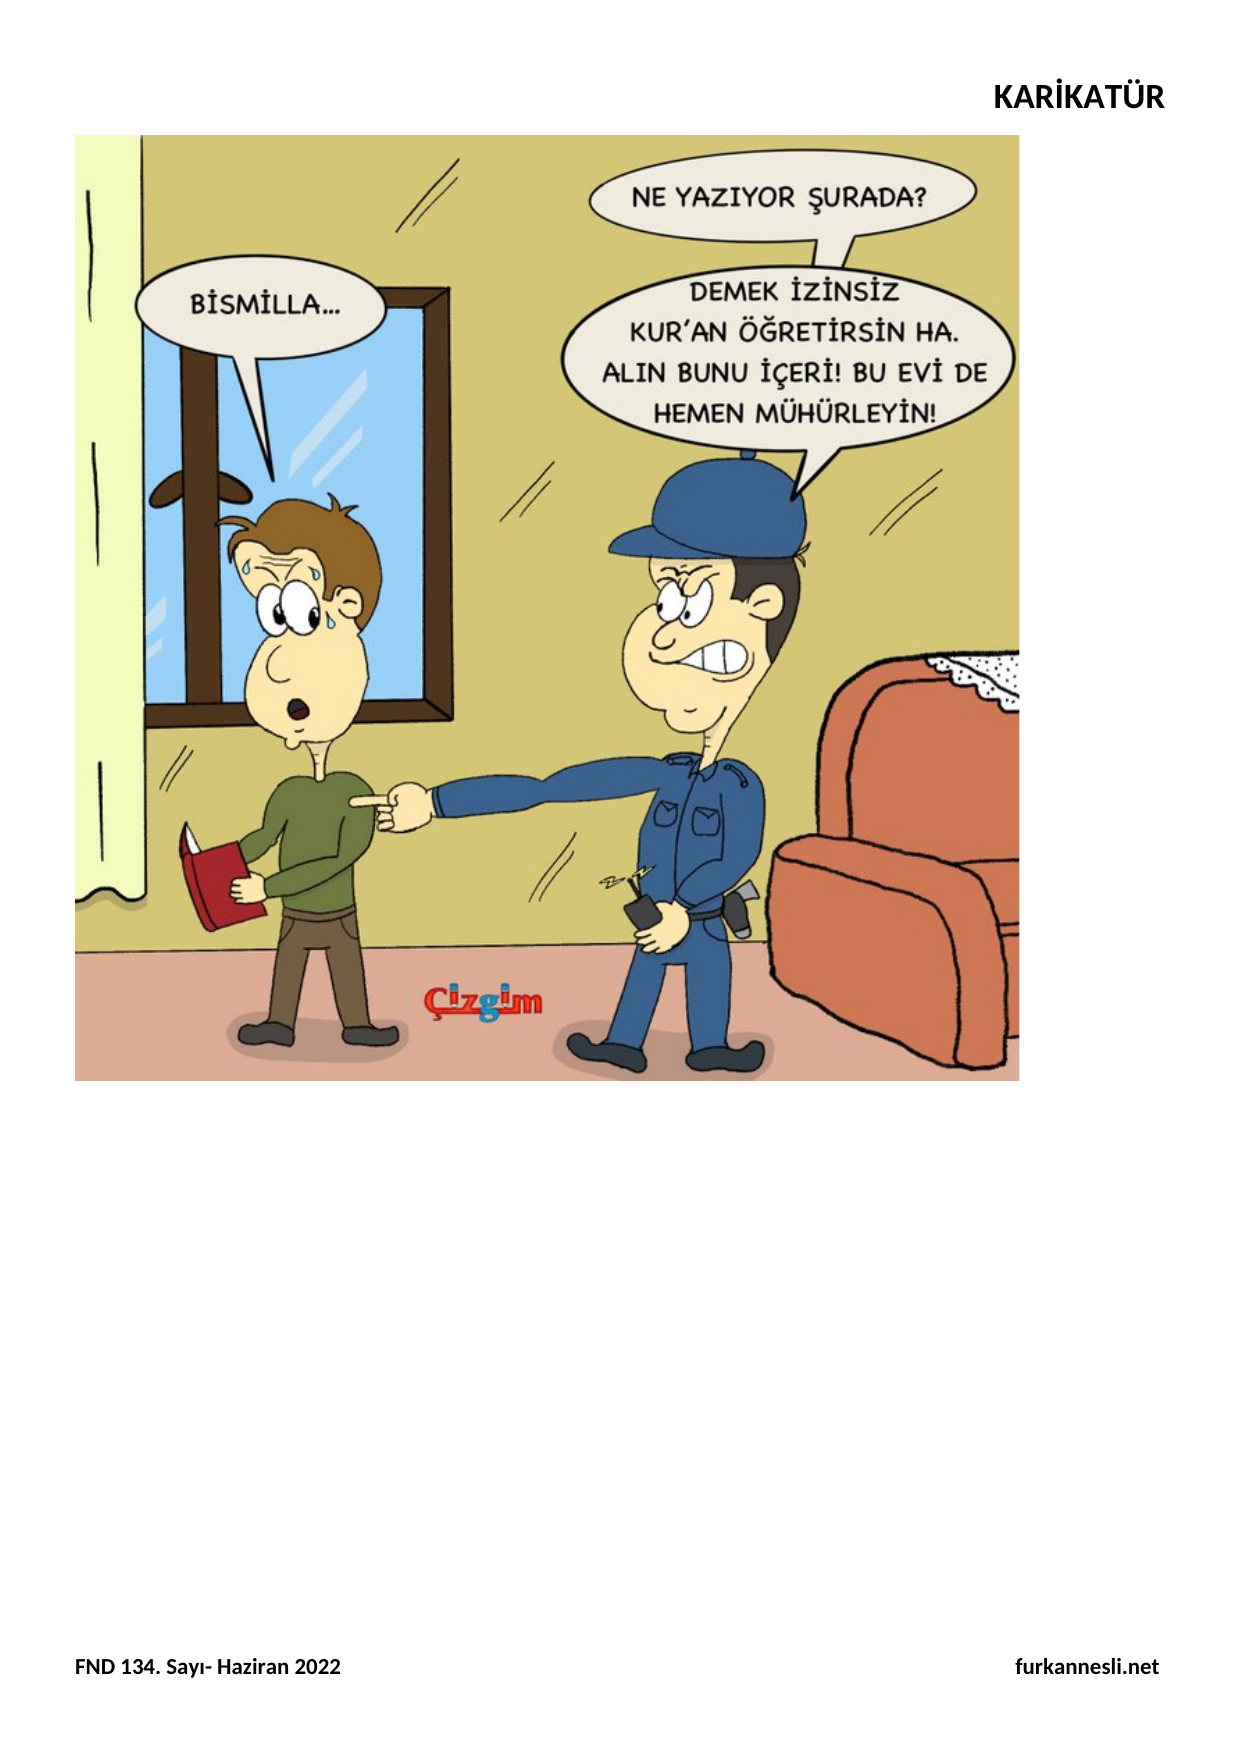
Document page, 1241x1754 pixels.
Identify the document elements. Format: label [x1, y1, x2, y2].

picture [75, 135, 1020, 1081]
